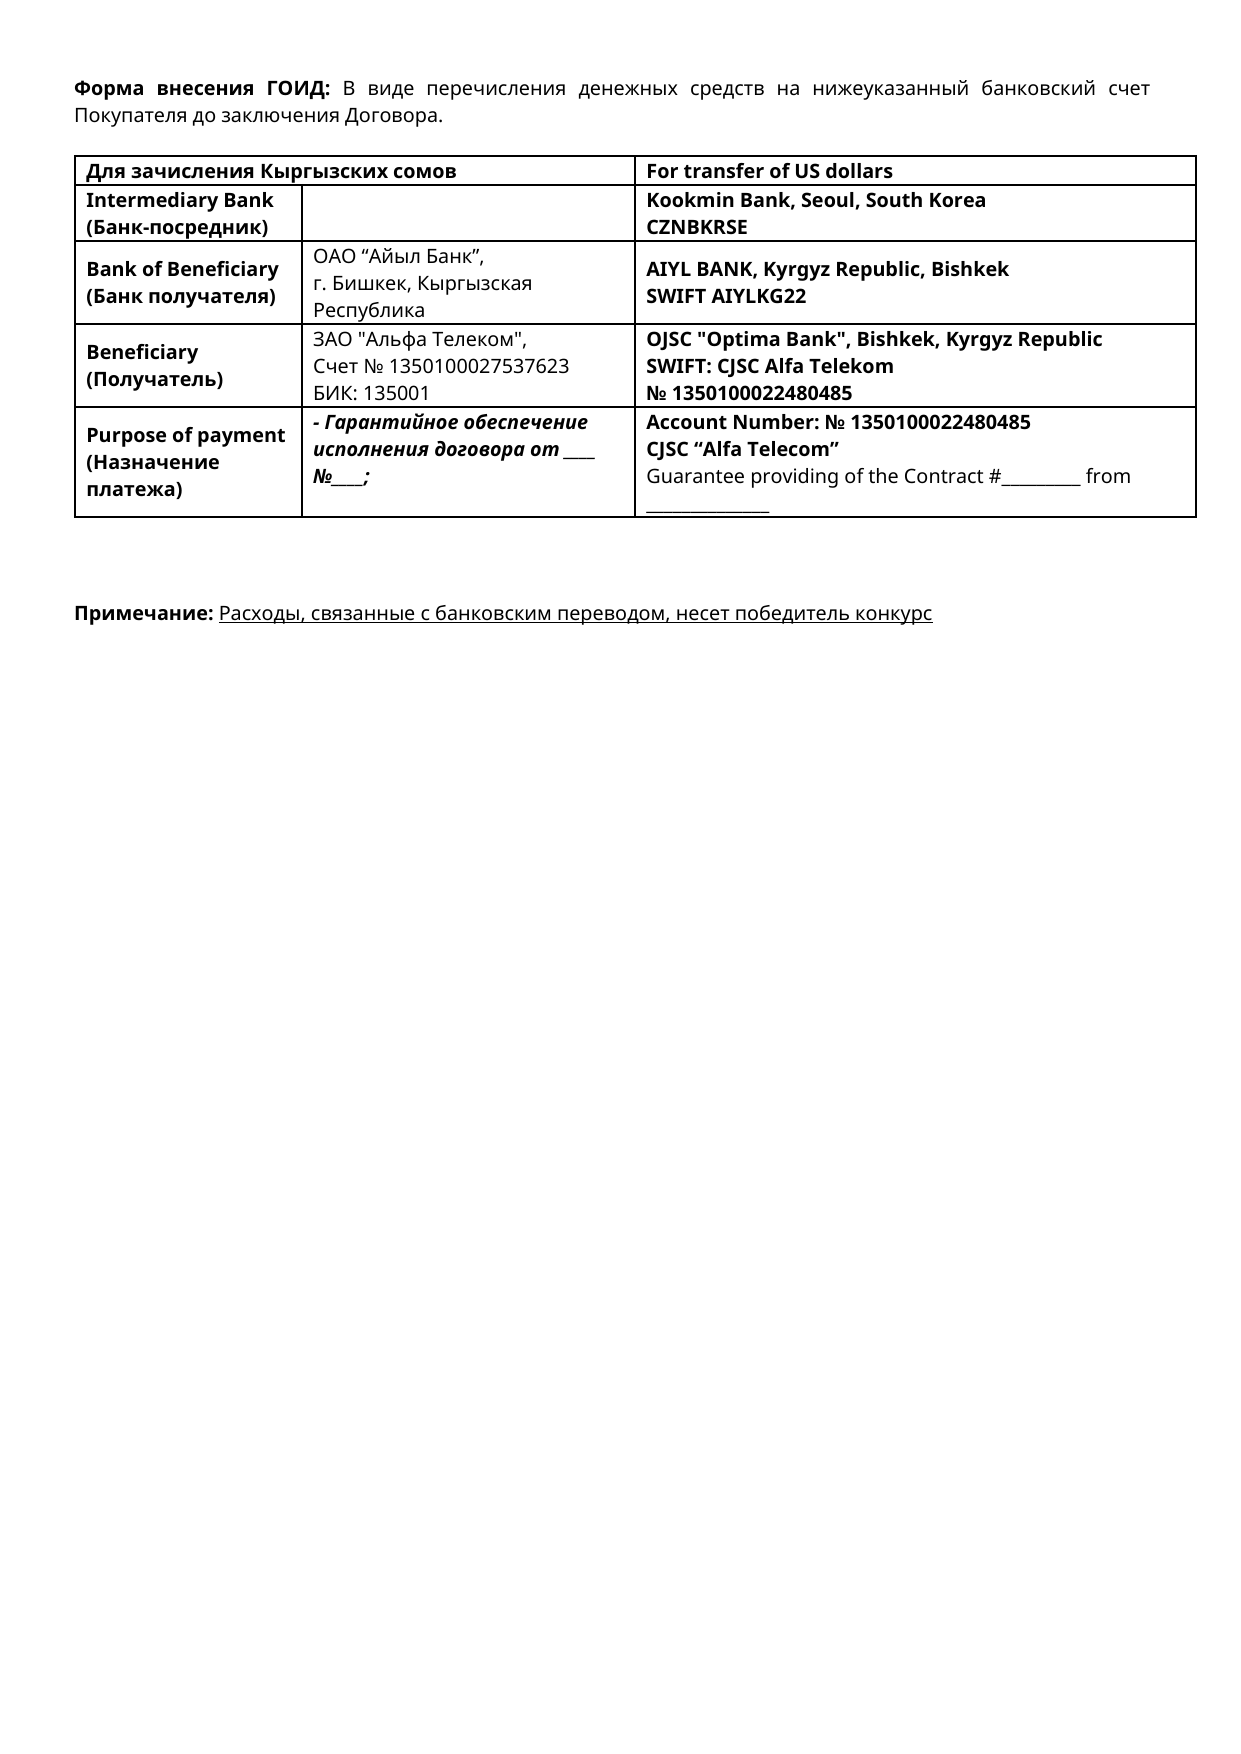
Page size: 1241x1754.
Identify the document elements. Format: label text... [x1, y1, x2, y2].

table_cell ОАО “Айыл Банк”, г. Бишкек, Кыргызская Республика [303, 242, 634, 323]
table_cell - Гарантийное обеспечение исполнения договора от ____ №____; [303, 408, 634, 516]
table_header Для зачисления Кыргызских сомов [76, 157, 634, 184]
table_cell Purpose of payment (Назначение платежа) [76, 408, 301, 516]
text Примечание: Расходы, связанные с банковским переводом, несет победитель конкурс [74, 599, 1152, 626]
table_cell Beneficiary (Получатель) [76, 325, 301, 406]
table_cell [303, 186, 634, 240]
table_cell OJSC "Optima Bank", Bishkek, Kyrgyz Republic SWIFT: CJSC Alfa Telekom № 1350100022480485 [636, 325, 1195, 406]
table_cell Kookmin Bank, Seoul, South Korea CZNBKRSE [636, 186, 1195, 240]
text Форма внесения ГОИД: В виде перечисления денежных средств на нижеуказанный банковский счет Покупателя до заключения Договора. [74, 74, 1152, 128]
table_cell Bank of Beneficiary (Банк получателя) [76, 242, 301, 323]
table_cell Intermediary Bank (Банк-посредник) [76, 186, 301, 240]
table_header For transfer of US dollars [636, 157, 1195, 184]
table_cell AIYL BANK, Kyrgyz Republic, Bishkek SWIFT AIYLKG22 [636, 242, 1195, 323]
table_cell Account Number: № 1350100022480485 CJSC “Alfa Telecom” Guarantee providing of the Contract #_________ from ______________ [636, 408, 1195, 516]
table_cell ЗАО "Альфа Телеком", Счет № 1350100027537623 БИК: 135001 [303, 325, 634, 406]
